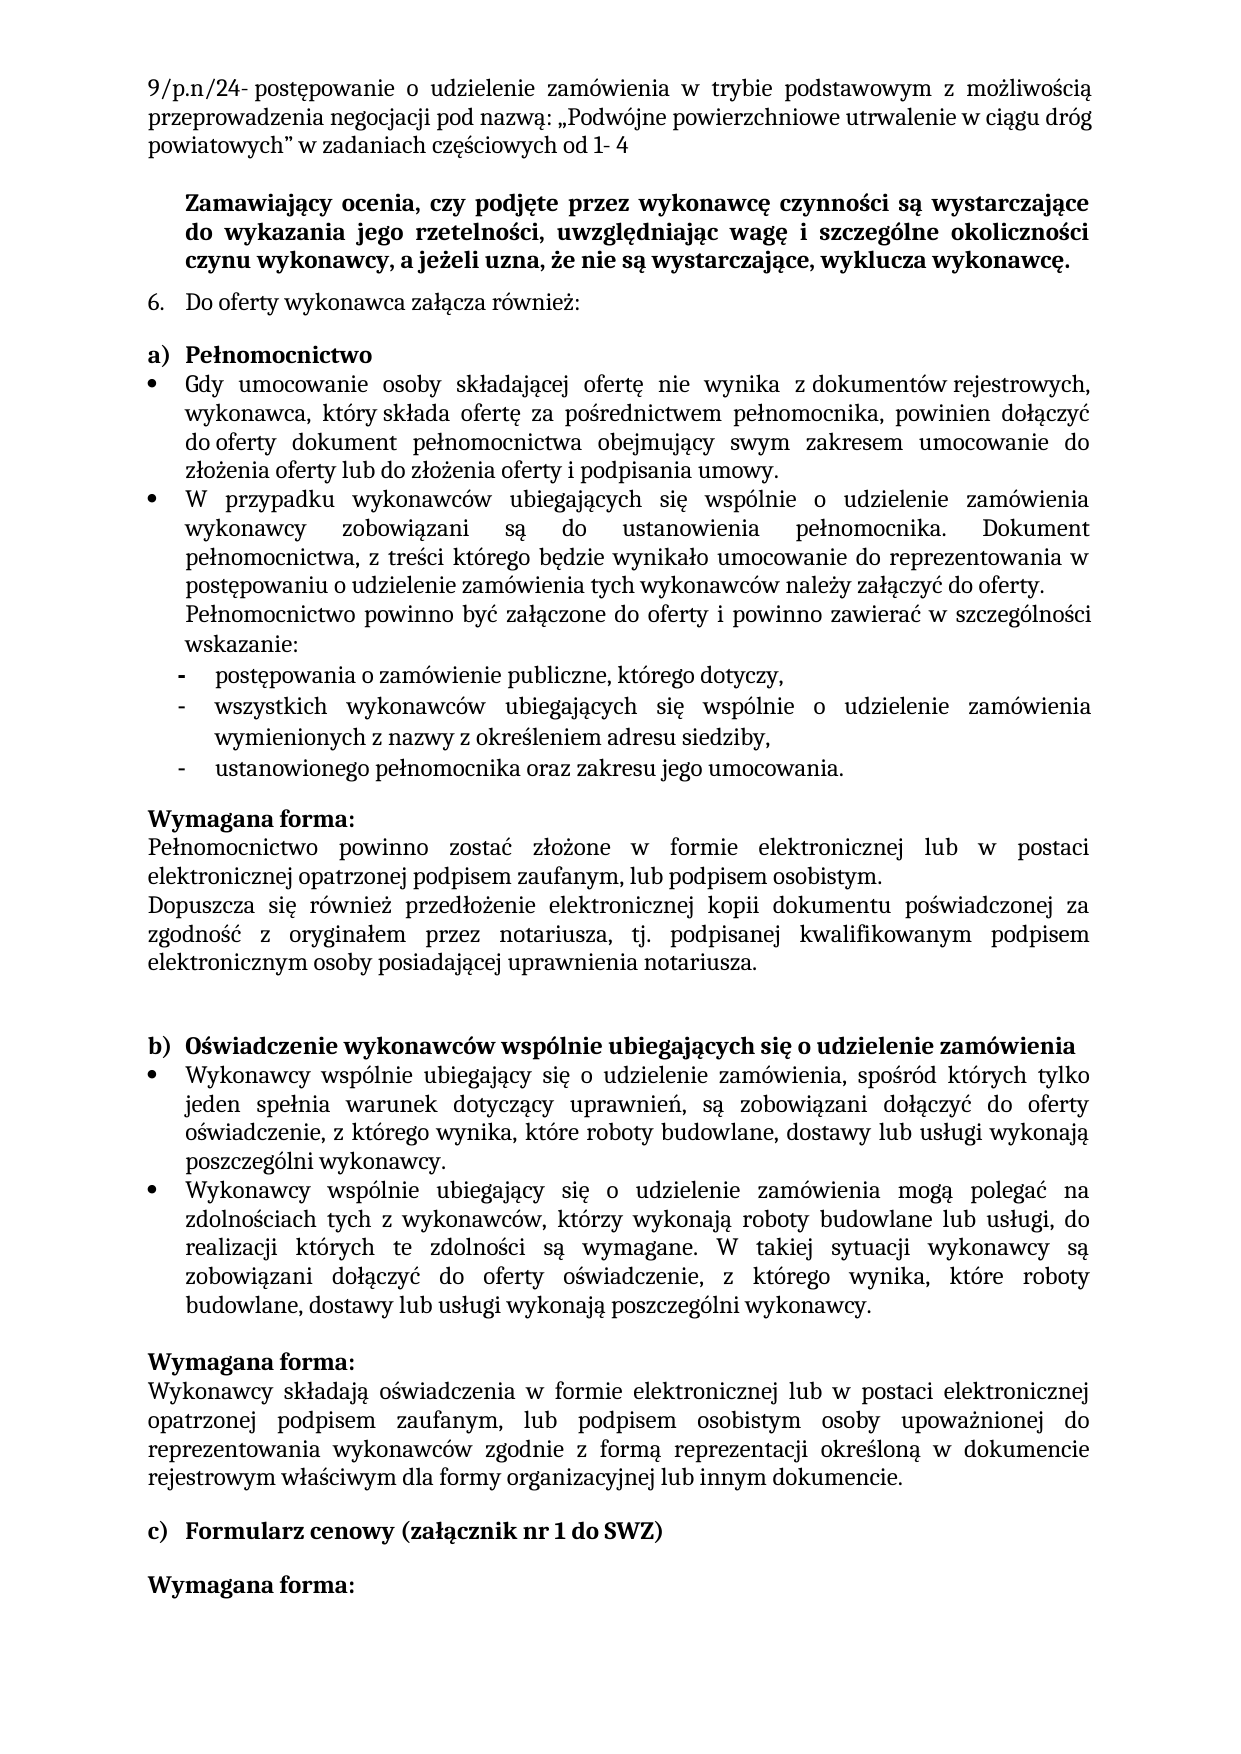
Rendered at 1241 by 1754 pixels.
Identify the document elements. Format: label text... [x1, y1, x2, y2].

text Dopuszcza się również przedłożenie elektronicznej kopii dokumentu poświadczonej za zgodność z oryginałem przez notariusza, tj. podpisanej kwalifikowanym podpisem elektronicznym osoby posiadającej uprawnienia notariusza. [148, 891, 1091, 977]
text Wymagana forma: [148, 1571, 1104, 1599]
list wszystkich wykonawców ubiegających się wspólnie o udzielenie zamówienia wymienionych z nazwy z określeniem adresu siedziby, [177, 691, 1093, 751]
list Do oferty wykonawca załącza również: [148, 287, 1093, 316]
list Wykonawcy wspólnie ubiegający się o udzielenie zamówienia mogą polegać na zdolnościach tych z wykonawców, którzy wykonają roboty budowlane lub usługi, do realizacji których te zdolności są wymagane. W takiej sytuacji wykonawcy są zobowiązani dołączyć do oferty oświadczenie, z którego wynika, które roboty budowlane, dostawy lub usługi wykonają poszczególni wykonawcy. [148, 1176, 1091, 1319]
text Wymagana forma: [148, 1348, 1091, 1377]
list postępowania o zamówienie publiczne, którego dotyczy, [177, 660, 1093, 690]
text Wykonawcy składają oświadczenia w formie elektronicznej lub w postaci elektronicznej opatrzonej podpisem zaufanym, lub podpisem osobistym osoby upoważnionej do reprezentowania wykonawców zgodnie z formą reprezentacji określoną w dokumencie rejestrowym właściwym dla formy organizacyjnej lub innym dokumencie. [148, 1377, 1091, 1492]
list Oświadczenie wykonawców wspólnie ubiegających się o udzielenie zamówienia [148, 1032, 1104, 1061]
text Zamawiający ocenia, czy podjęte przez wykonawcę czynności są wystarczające do wykazania jego rzetelności, uwzględniając wagę i szczególne okoliczności czynu wykonawcy, a jeżeli uzna, że nie są wystarczające, wyklucza wykonawcę. [185, 189, 1091, 275]
list Pełnomocnictwo [148, 341, 1104, 370]
list Wykonawcy wspólnie ubiegający się o udzielenie zamówienia, spośród których tylko jeden spełnia warunek dotyczący uprawnień, są zobowiązani dołączyć do oferty oświadczenie, z którego wynika, które roboty budowlane, dostawy lub usługi wykonają poszczególni wykonawcy. [148, 1061, 1091, 1176]
list W przypadku wykonawców ubiegających się wspólnie o udzielenie zamówienia wykonawcy zobowiązani są do ustanowienia pełnomocnika. Dokument pełnomocnictwa, z treści którego będzie wynikało umocowanie do reprezentowania w postępowaniu o udzielenie zamówienia tych wykonawców należy załączyć do oferty. [148, 485, 1091, 600]
text Pełnomocnictwo powinno być załączone do oferty i powinno zawierać w szczególności wskazanie: [185, 600, 1093, 659]
list Gdy umocowanie osoby składającej ofertę nie wynika z dokumentów rejestrowych, wykonawca, który składa ofertę za pośrednictwem pełnomocnika, powinien dołączyć do oferty dokument pełnomocnictwa obejmujący swym zakresem umocowanie do złożenia oferty lub do złożenia oferty i podpisania umowy. [148, 370, 1091, 485]
text Wymagana forma: [148, 804, 1091, 833]
list ustanowionego pełnomocnika oraz zakresu jego umocowania. [177, 752, 1093, 782]
list Formularz cenowy (załącznik nr 1 do SWZ) [148, 1517, 1104, 1546]
text Pełnomocnictwo powinno zostać złożone w formie elektronicznej lub w postaci elektronicznej opatrzonej podpisem zaufanym, lub podpisem osobistym. [148, 833, 1091, 891]
